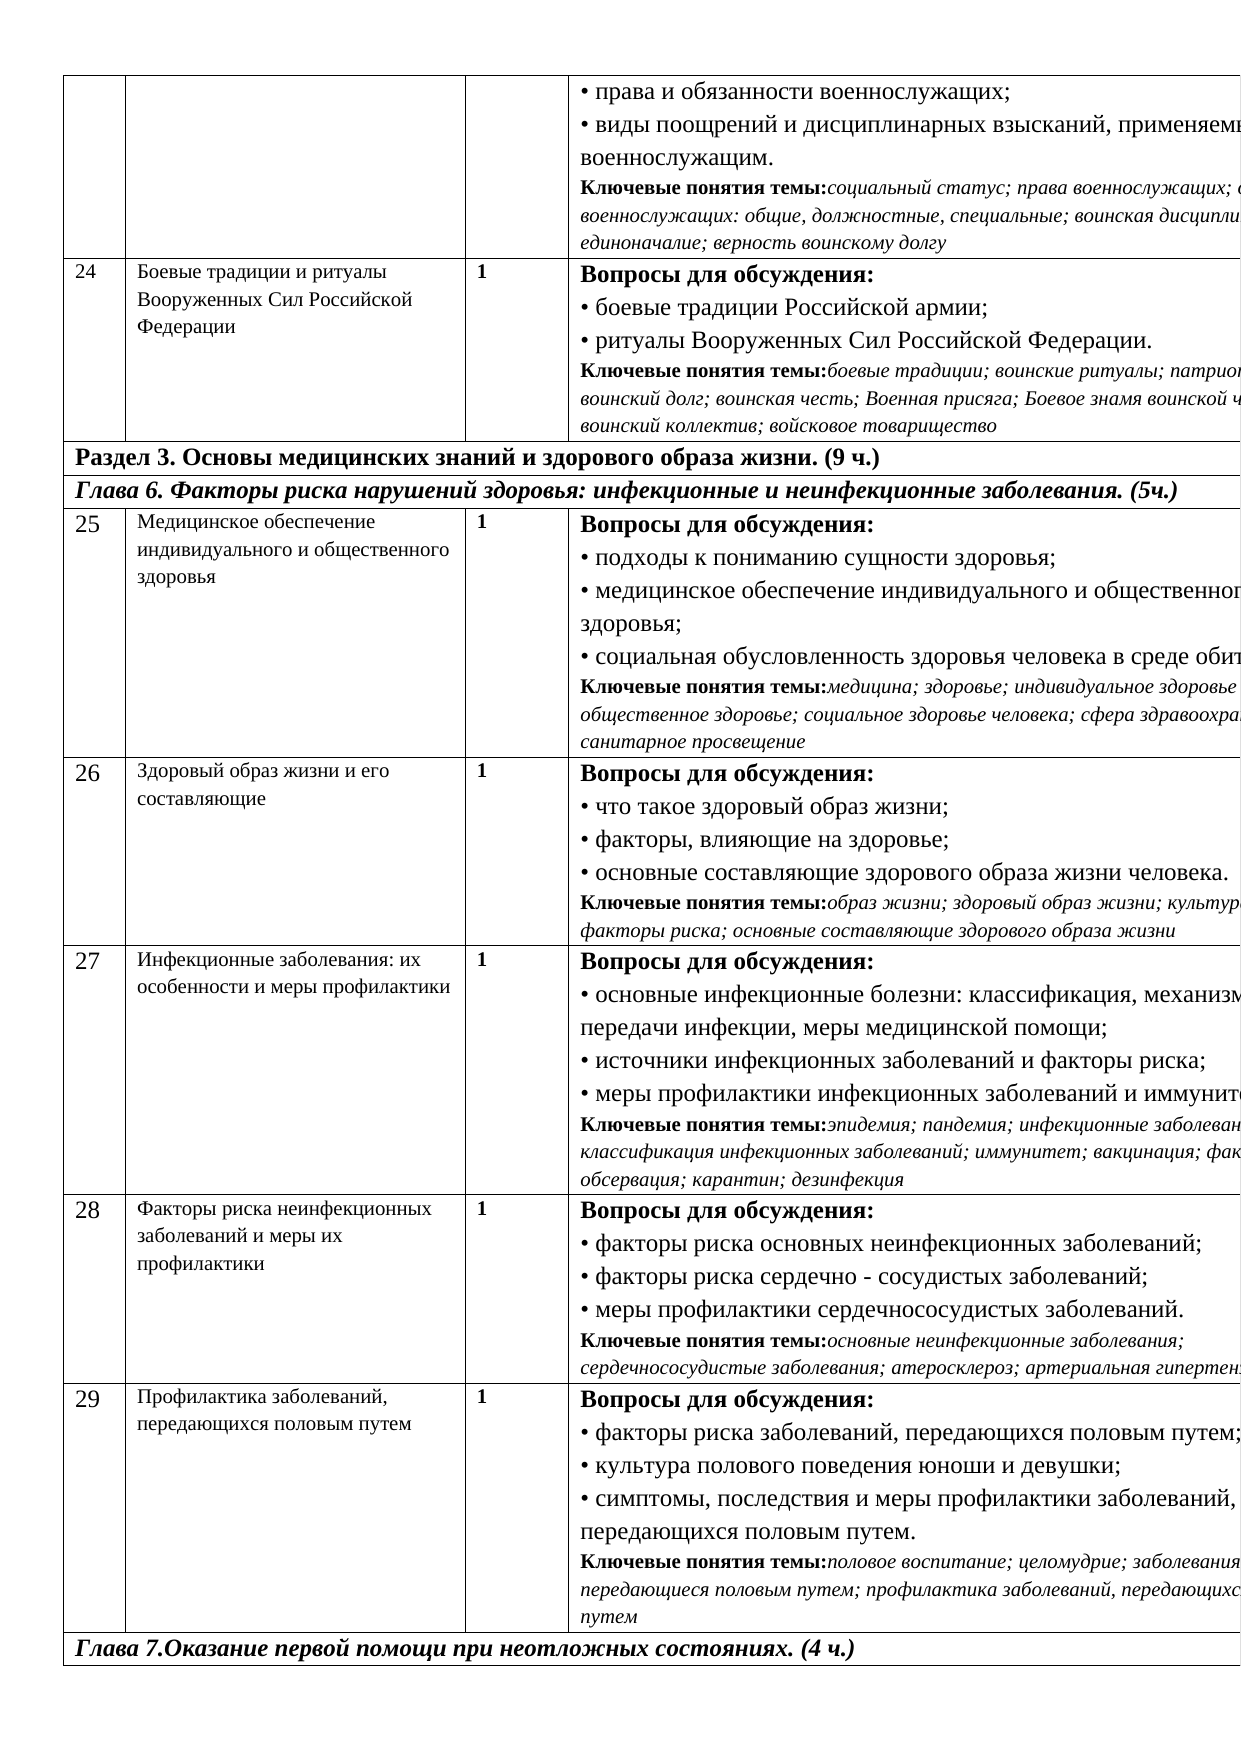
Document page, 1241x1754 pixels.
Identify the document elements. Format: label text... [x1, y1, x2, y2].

table_cell 1 [466, 259, 568, 441]
table_cell Профилактика заболеваний, передающихся половым путем [126, 1384, 465, 1632]
table_cell 1 [466, 1195, 568, 1383]
table_cell Вопросы для обсуждения: • факторы риска основных неинфекционных заболеваний; • факторы риска сердечно - сосудистых заболеваний; • меры профилактики сердечнососудистых заболеваний. Ключевые понятия темы:основные неинфекционные заболевания; сердечнососудистые заболевания; атеросклероз; артериальная гипертензия [569, 1195, 1240, 1383]
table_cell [126, 76, 465, 258]
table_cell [569, 76, 1240, 258]
table_cell Боевые традиции и ритуалы Вооруженных Сил Российской Федерации [126, 259, 465, 441]
table_cell Вопросы для обсуждения: • что такое здоровый образ жизни; • факторы, влияющие на здоровье; • основные составляющие здорового образа жизни человека. Ключевые понятия темы:образ жизни; здоровый образ жизни; культура здоровья; факторы риска; основные составляющие здорового образа жизни [569, 758, 1240, 945]
table_cell 1 [466, 946, 568, 1194]
table_cell Раздел 3. Основы медицинских знаний и здорового образа жизни. (9 ч.) [64, 442, 1240, 474]
table_cell Глава 7.Оказание первой помощи при неотложных состояниях. (4 ч.) [64, 1633, 1240, 1665]
table_cell Медицинское обеспечение индивидуального и общественного здоровья [126, 509, 465, 757]
table_cell 1 [466, 76, 568, 258]
table_cell Вопросы для обсуждения: • факторы риска заболеваний, передающихся половым путем; • культура полового поведения юноши и девушки; • симптомы, последствия и меры профилактики заболеваний, передающихся половым путем. Ключевые понятия темы:половое воспитание; целомудрие; заболевания, передающиеся половым путем; профилактика заболеваний, передающихся половым путем [569, 1384, 1240, 1632]
table_cell 1 [466, 758, 568, 945]
table_cell 23 [64, 76, 125, 258]
table_cell Факторы риска неинфекционных заболеваний и меры их профилактики [126, 1195, 465, 1383]
table_cell 29 [64, 1384, 125, 1632]
table_cell 1 [466, 509, 568, 757]
table_cell 27 [64, 946, 125, 1194]
table_cell Здоровый образ жизни и его составляющие [126, 758, 465, 945]
table_cell Вопросы для обсуждения: • подходы к пониманию сущности здоровья; • медицинское обеспечение индивидуального и общественного здоровья; • социальная обусловленность здоровья человека в среде обитания. Ключевые понятия темы:медицина; здоровье; индивидуальное здоровье человека; общественное здоровье; социальное здоровье человека; сфера здравоохранения; санитарное просвещение [569, 509, 1240, 757]
table_cell 26 [64, 758, 125, 945]
table_cell Вопросы для обсуждения: • основные инфекционные болезни: классификация, механизмы передачи инфекции, меры медицинской помощи; • источники инфекционных заболеваний и факторы риска; • меры профилактики инфекционных заболеваний и иммунитет. Ключевые понятия темы:эпидемия; пандемия; инфекционные заболевания; классификация инфекционных заболеваний; иммунитет; вакцинация; факторы риска; обсервация; карантин; дезинфекция [569, 946, 1240, 1194]
table_cell 24 [64, 259, 125, 441]
table_cell 28 [64, 1195, 125, 1383]
table_cell Вопросы для обсуждения: • боевые традиции Российской армии; • ритуалы Вооруженных Сил Российской Федерации. Ключевые понятия темы:боевые традиции; воинские ритуалы; патриотизм; воинский долг; воинская честь; Военная присяга; Боевое знамя воинской части; воинский коллектив; войсковое товарищество [569, 259, 1240, 441]
table_cell Инфекционные заболевания: их особенности и меры профилактики [126, 946, 465, 1194]
table_cell 1 [466, 1384, 568, 1632]
table_cell Глава 6. Факторы риска нарушений здоровья: инфекционные и неинфекционные заболевания. (5ч.) [64, 476, 1240, 508]
table_cell 25 [64, 509, 125, 757]
